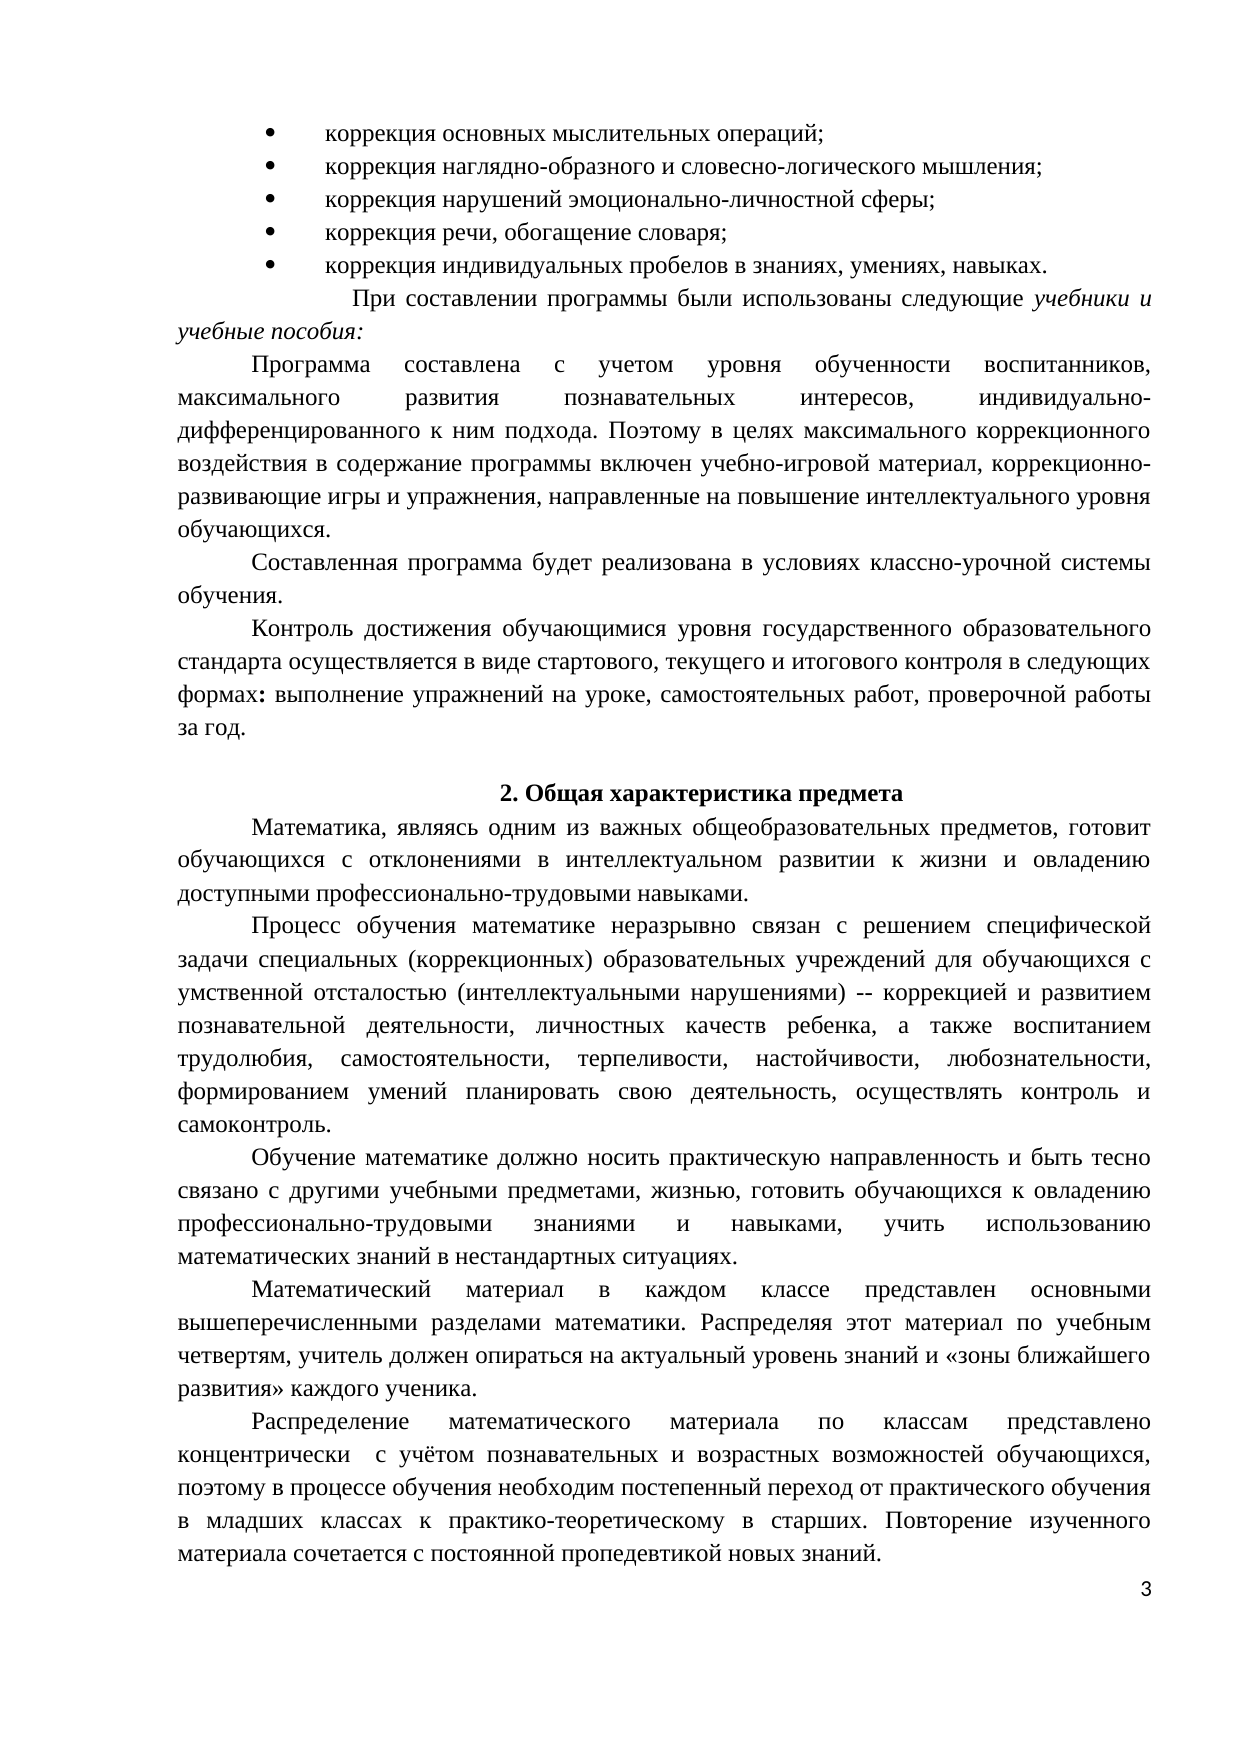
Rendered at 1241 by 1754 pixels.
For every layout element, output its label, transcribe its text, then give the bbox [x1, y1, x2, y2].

list коррекция наглядно-образного и словесно-логического мышления; [177, 151, 1152, 180]
text Составленная программа будет реализована в условиях классно-урочной системы обучения. [177, 547, 1152, 609]
text При составлении программы были использованы следующие учебники и учебные пособия: [177, 283, 1152, 345]
text Математический материал в каждом классе представлен основными вышеперечисленными разделами математики. Распределяя этот материал по учебным четвертям, учитель должен опираться на актуальный уровень знаний и «зоны ближайшего развития» каждого ученика. [177, 1274, 1152, 1402]
list коррекция нарушений эмоционально-личностной сферы; [177, 184, 1152, 213]
text Контроль достижения обучающимися уровня государственного образовательного стандарта осуществляется в виде стартового, текущего и итогового контроля в следующих формах: выполнение упражнений на уроке, самостоятельных работ, проверочной работы за год. [177, 613, 1152, 741]
text Процесс обучения математике неразрывно связан с решением специфической задачи специальных (коррекционных) образовательных учреждений для обучающихся с умственной отсталостью (интеллектуальными нарушениями) -- коррекцией и развитием познавательной деятельности, личностных качеств ребенка, а также воспитанием трудолюбия, самостоятельности, терпеливости, настойчивости, любознательности, формированием умений планировать свою деятельность, осуществлять контроль и самоконтроль. [177, 911, 1152, 1137]
text Математика, являясь одним из важных общеобразовательных предметов, готовит обучающихся с отклонениями в интеллектуальном развитии к жизни и овладению доступными профессионально-трудовыми навыками. [177, 812, 1152, 906]
text Обучение математике должно носить практическую направленность и быть тесно связано с другими учебными предметами, жизнью, готовить обучающихся к овладению профессионально-трудовыми знаниями и навыками, учить использованию математических знаний в нестандартных ситуациях. [177, 1142, 1152, 1269]
list коррекция индивидуальных пробелов в знаниях, умениях, навыках. [177, 250, 1152, 279]
text 2. Общая характеристика предмета [177, 778, 1152, 807]
text Распределение математического материала по классам представлено концентрически с учётом познавательных и возрастных возможностей обучающихся, поэтому в процессе обучения необходим постепенный переход от практического обучения в младших классах к практико-теоретическому в старших. Повторение изученного материала сочетается с постоянной пропедевтикой новых знаний. [177, 1406, 1152, 1567]
list коррекция речи, обогащение словаря; [177, 217, 1152, 246]
list коррекция основных мыслительных операций; [177, 118, 1152, 147]
text Программа составлена с учетом уровня обученности воспитанников, максимального развития познавательных интересов, индивидуально-дифференцированного к ним подхода. Поэтому в целях максимального коррекционного воздействия в содержание программы включен учебно-игровой материал, коррекционно-развивающие игры и упражнения, направленные на повышение интеллектуального уровня обучающихся. [177, 349, 1152, 543]
